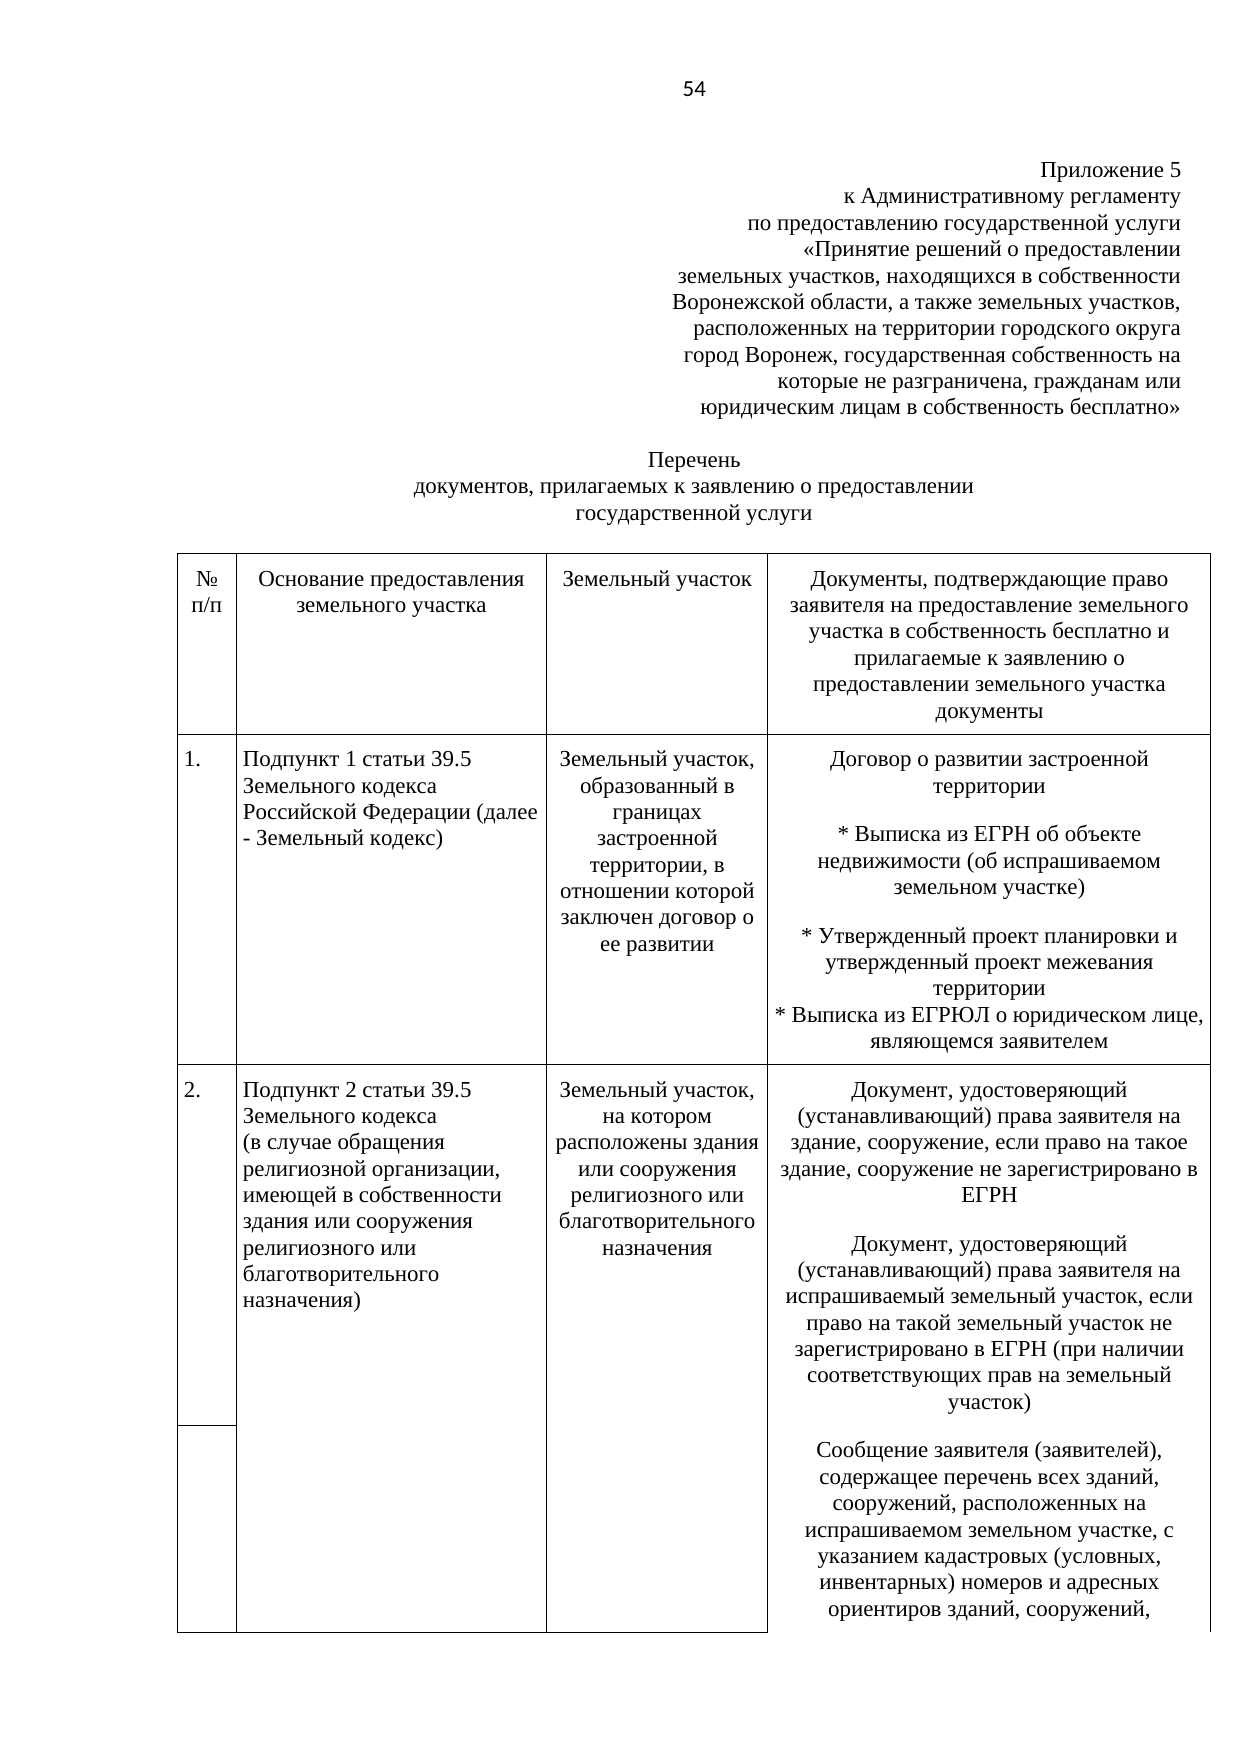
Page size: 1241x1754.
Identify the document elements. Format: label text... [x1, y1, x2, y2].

table_header Документы, подтверждающие право заявителя на предоставление земельного участка в собственность бесплатно и прилагаемые к заявлению о предоставлении земельного участка документы [768, 554, 1210, 734]
table_cell Земельный участок, на котором расположены здания или сооружения религиозного или благотворительного назначения [547, 1065, 767, 1632]
text к Административному регламенту [207, 183, 1181, 209]
table_cell Подпункт 1 статьи 39.5 Земельного кодекса Российской Федерации (далее - Земельный кодекс) [237, 735, 546, 1064]
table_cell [768, 1425, 1210, 1632]
table_header Земельный участок [547, 554, 767, 734]
table_cell * Выписка из ЕГРН об объекте недвижимости (об испрашиваемом земельном участке) [768, 809, 1210, 910]
table_cell Договор о развитии застроенной территории [768, 735, 1210, 809]
text «Принятие решений о предоставлении земельных участков, находящихся в собственности Воронежской области, а также земельных участков, расположенных на территории городского округа город Воронеж, государственная собственность на которые не разграничена, гражданам или юридическим лицам в собственность бесплатно» [649, 235, 1181, 420]
table_header Основание предоставления земельного участка [237, 554, 546, 734]
table_cell Документ, удостоверяющий (устанавливающий) права заявителя на испрашиваемый земельный участок, если право на такой земельный участок не зарегистрировано в ЕГРН (при наличии соответствующих прав на земельный участок) [768, 1218, 1210, 1425]
text Приложение 5 [207, 156, 1181, 183]
table_cell Земельный участок, образованный в границах застроенной территории, в отношении которой заключен договор о ее развитии [547, 735, 767, 1064]
table_cell Документ, удостоверяющий (устанавливающий) права заявителя на здание, сооружение, если право на такое здание, сооружение не зарегистрировано в ЕГРН [768, 1065, 1210, 1218]
text по предоставлению государственной услуги [207, 209, 1181, 235]
title документов, прилагаемых к заявлению о предоставлении [207, 472, 1181, 499]
title государственной услуги [207, 499, 1181, 525]
table_header № п/п [178, 554, 236, 734]
title Перечень [207, 446, 1181, 472]
table_cell Подпункт 2 статьи 39.5 Земельного кодекса (в случае обращения религиозной организации, имеющей в собственности здания или сооружения религиозного или благотворительного назначения) [237, 1065, 546, 1632]
table_cell 1. [178, 735, 236, 1064]
table_cell * Утвержденный проект планировки и утвержденный проект межевания территории * Выписка из ЕГРЮЛ о юридическом лице, являющемся заявителем [768, 910, 1210, 1064]
table_cell [178, 1426, 236, 1632]
table_cell 2. [178, 1065, 236, 1425]
